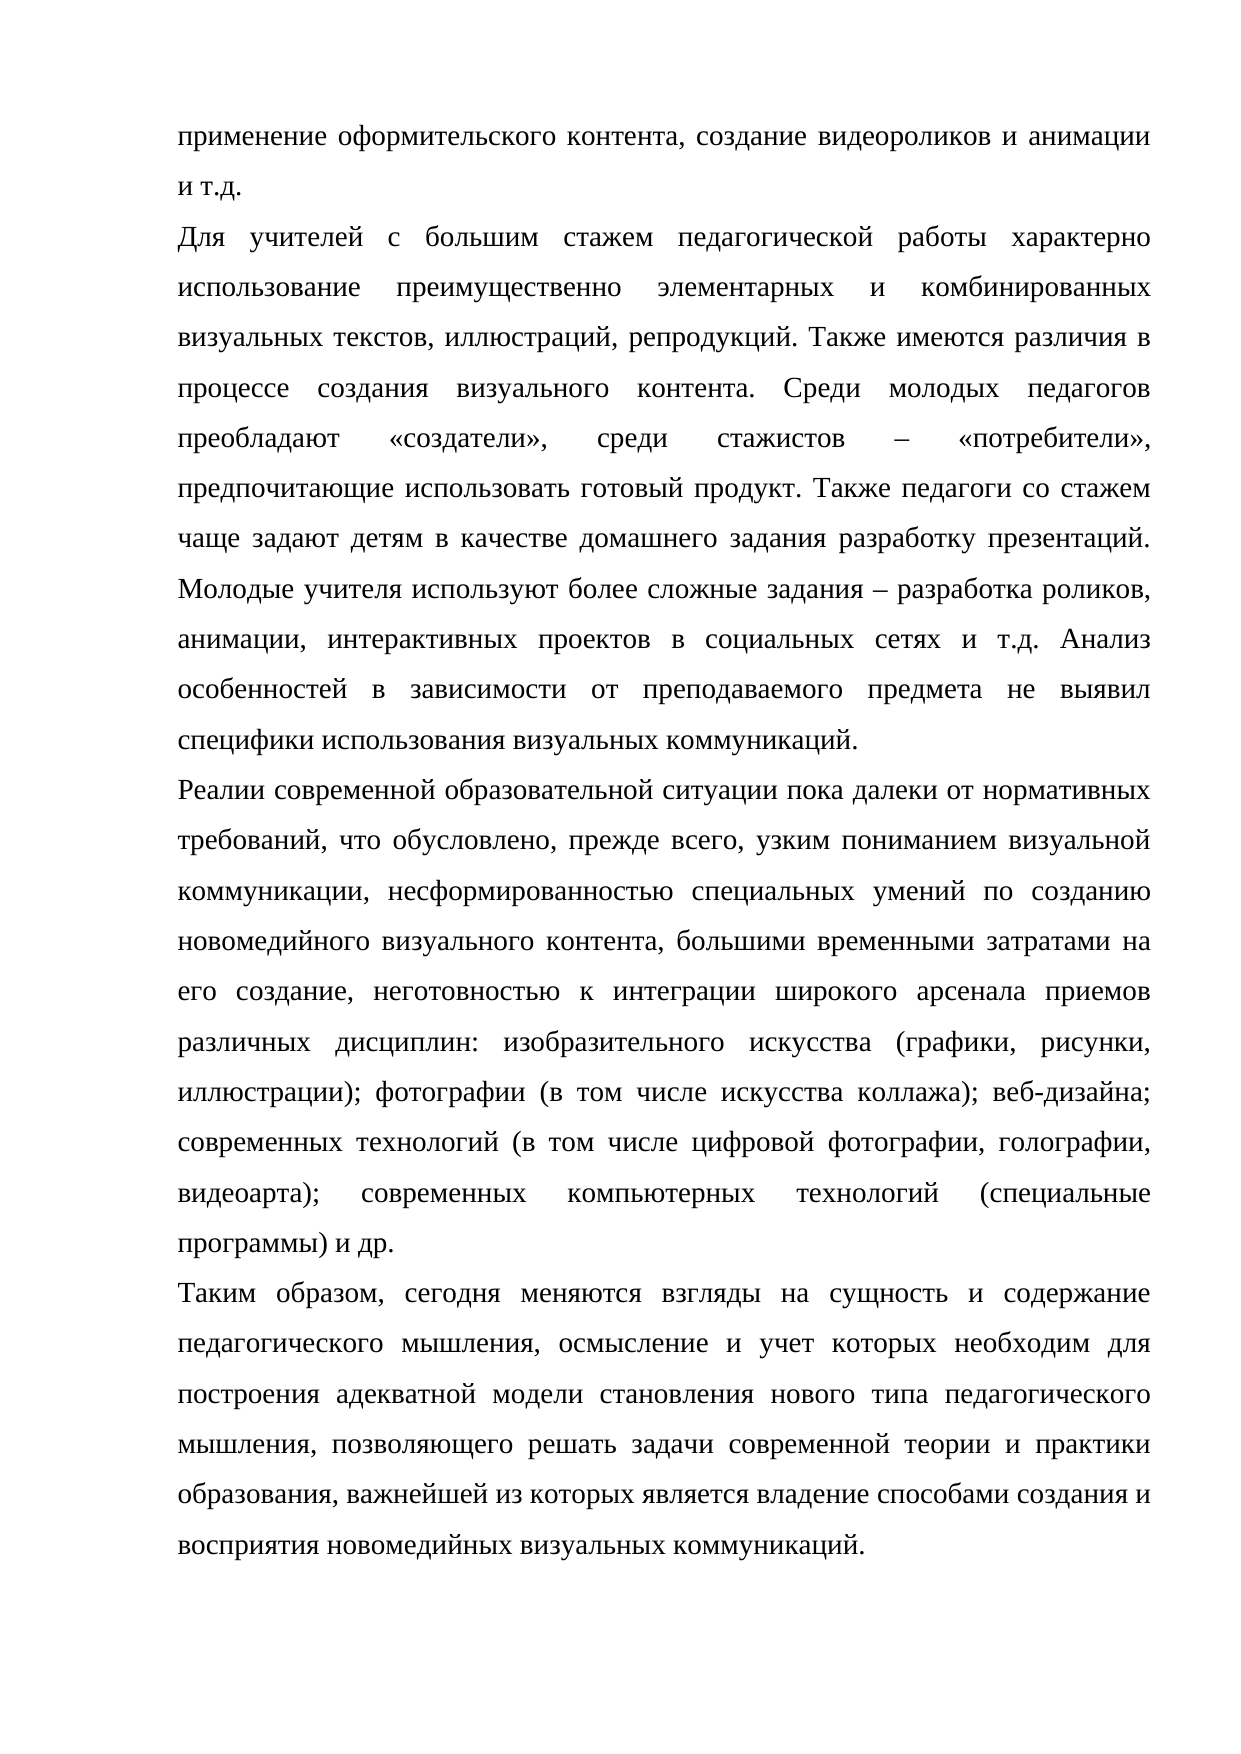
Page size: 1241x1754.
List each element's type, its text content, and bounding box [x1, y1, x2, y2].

text Таким образом, сегодня меняются взгляды на сущность и содержание педагогического мышления, осмысление и учет которых необходим для построения адекватной модели становления нового типа педагогического мышления, позволяющего решать задачи современной теории и практики образования, важнейшей из которых является владение способами создания и восприятия новомедийных визуальных коммуникаций. [177, 1275, 1152, 1560]
text Для учителей с большим стажем педагогической работы характерно использование преимущественно элементарных и комбинированных визуальных текстов, иллюстраций, репродукций. Также имеются различия в процессе создания визуального контента. Среди молодых педагогов преобладают «создатели», среди стажистов – «потребители», предпочитающие использовать готовый продукт. Также педагоги со стажем чаще задают детям в качестве домашнего задания разработку презентаций. Молодые учителя используют более сложные задания – разработка роликов, анимации, интерактивных проектов в социальных сетях и т.д. Анализ особенностей в зависимости от преподаваемого предмета не выявил специфики использования визуальных коммуникаций. [177, 219, 1152, 755]
text Реалии современной образовательной ситуации пока далеки от нормативных требований, что обусловлено, прежде всего, узким пониманием визуальной коммуникации, несформированностью специальных умений по созданию новомедийного визуального контента, большими временными затратами на его создание, неготовностью к интеграции широкого арсенала приемов различных дисциплин: изобразительного искусства (графики, рисунки, иллюстрации); фотографии (в том числе искусства коллажа); веб-дизайна; современных технологий (в том числе цифровой фотографии, голографии, видеоарта); современных компьютерных технологий (специальные программы) и др. [177, 772, 1152, 1258]
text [177, 118, 1152, 202]
